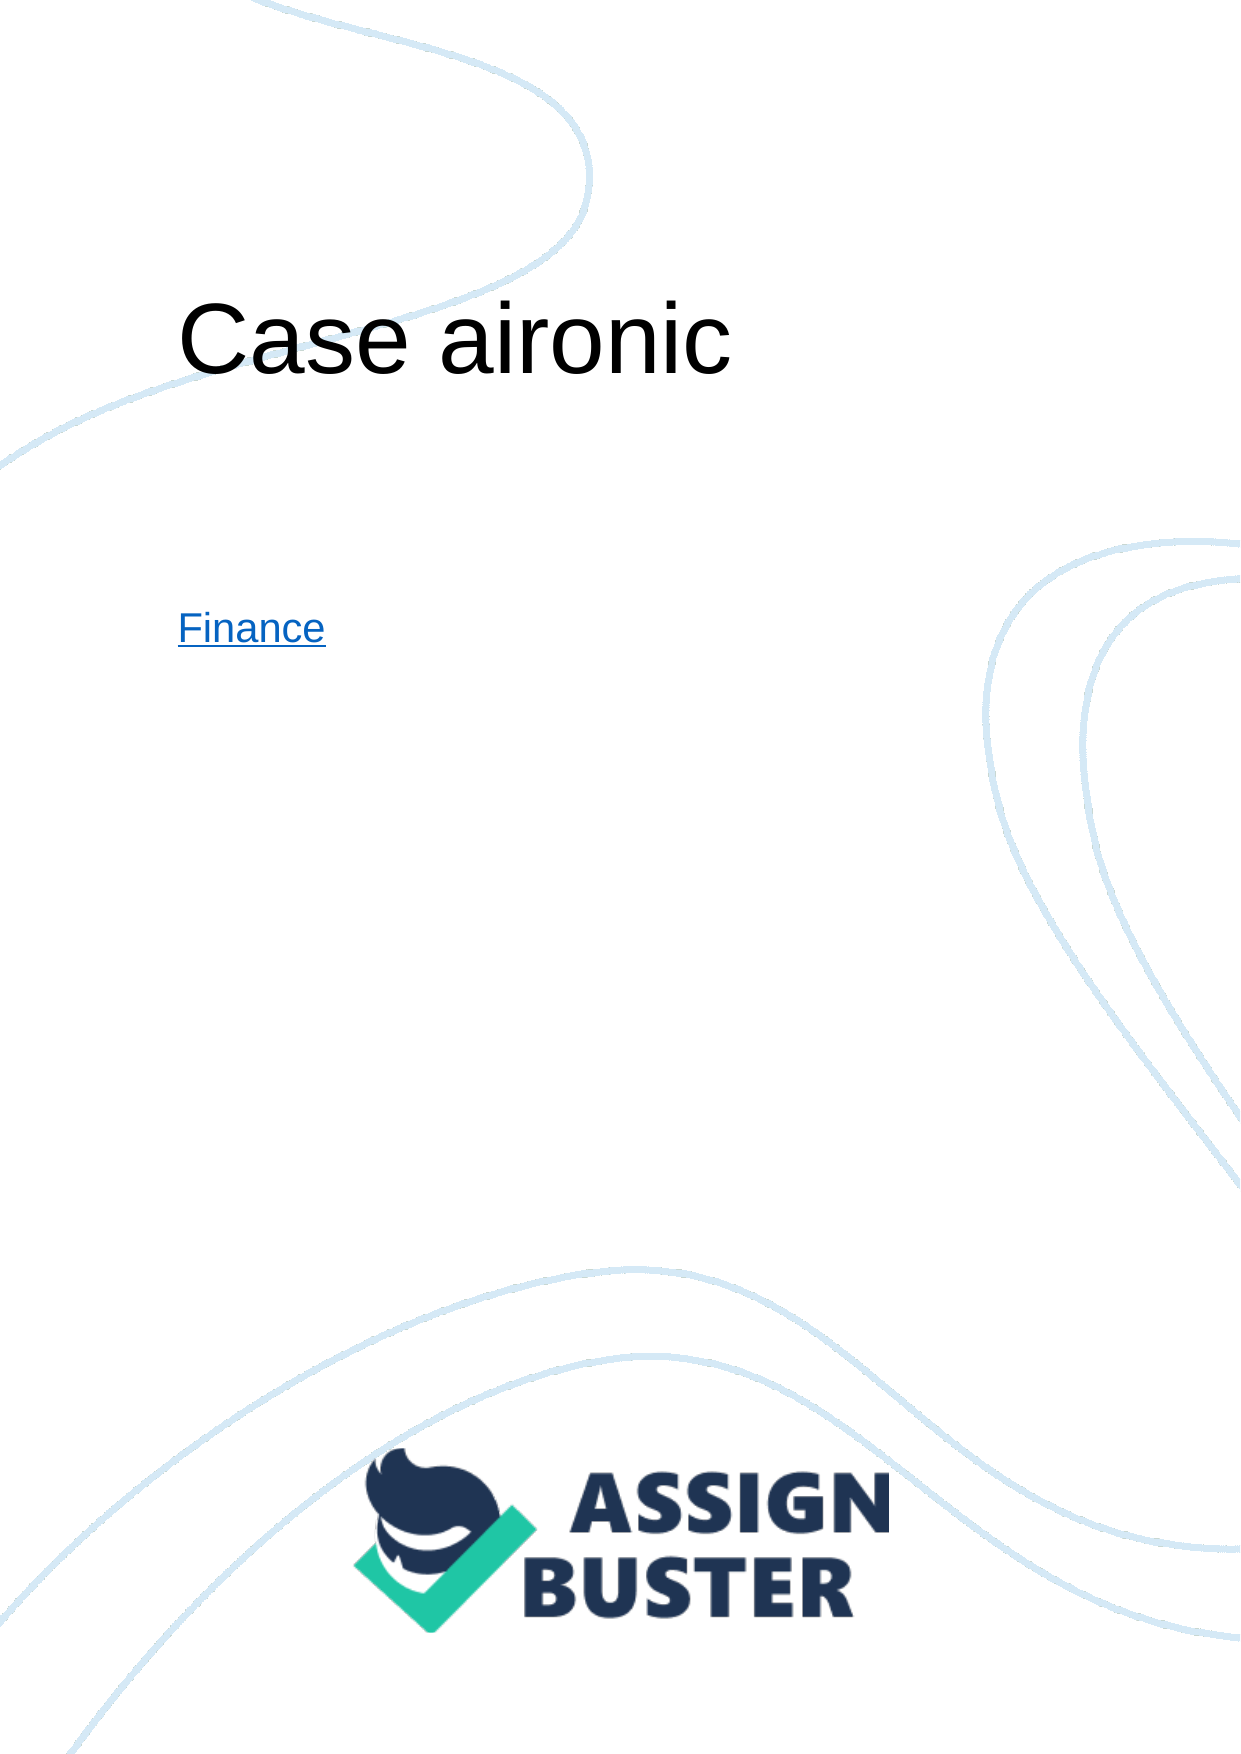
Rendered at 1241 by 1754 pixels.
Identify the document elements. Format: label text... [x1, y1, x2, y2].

picture [0, 0, 1241, 1754]
subtitle Case aironic [177, 279, 1152, 394]
text Finance [177, 604, 1152, 652]
